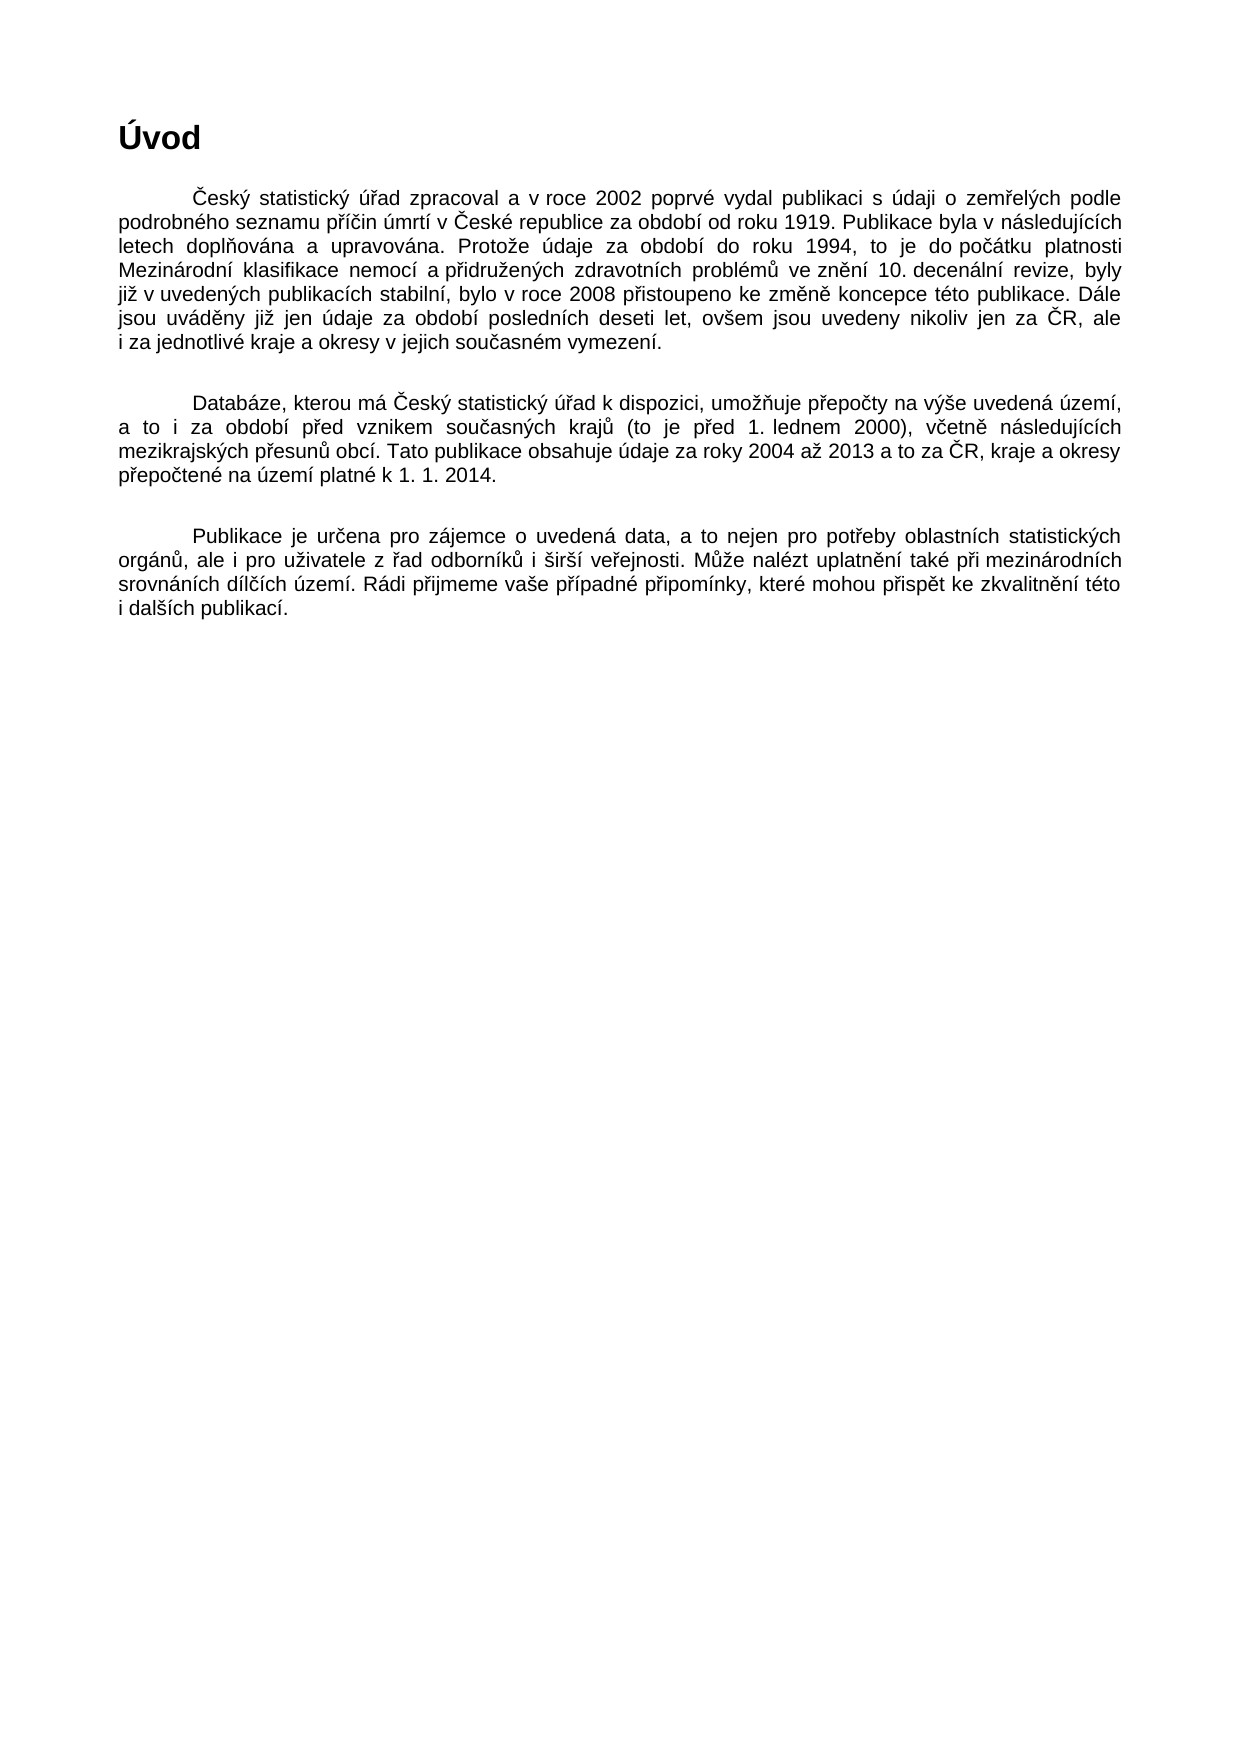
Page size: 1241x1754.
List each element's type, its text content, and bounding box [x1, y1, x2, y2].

text Publikace je určena pro zájemce o uvedená data, a to nejen pro potřeby oblastních statistických orgánů, ale i pro uživatele z řad odborníků i širší veřejnosti. Může nalézt uplatnění také při mezinárodních srovnáních dílčích území. Rádi přijmeme vaše případné připomínky, které mohou přispět ke zkvalitnění této i dalších publikací. [118, 524, 1122, 620]
text Český statistický úřad zpracoval a v roce 2002 poprvé vydal publikaci s údaji o zemřelých podle podrobného seznamu příčin úmrtí v České republice za období od roku 1919. Publikace byla v následujících letech doplňována a upravována. Protože údaje za období do roku 1994, to je do počátku platnosti Mezinárodní klasifikace nemocí a přidružených zdravotních problémů ve znění 10. decenální revize, byly již v uvedených publikacích stabilní, bylo v roce 2008 přistoupeno ke změně koncepce této publikace. Dále jsou uváděny již jen údaje za období posledních deseti let, ovšem jsou uvedeny nikoliv jen za ČR, ale i za jednotlivé kraje a okresy v jejich současném vymezení. [118, 186, 1122, 353]
text Úvod [118, 118, 1122, 157]
text Databáze, kterou má Český statistický úřad k dispozici, umožňuje přepočty na výše uvedená území, a to i za období před vznikem současných krajů (to je před 1. lednem 2000), včetně následujících mezikrajských přesunů obcí. Tato publikace obsahuje údaje za roky 2004 až 2013 a to za ČR, kraje a okresy přepočtené na území platné k 1. 1. 2014. [118, 391, 1122, 487]
